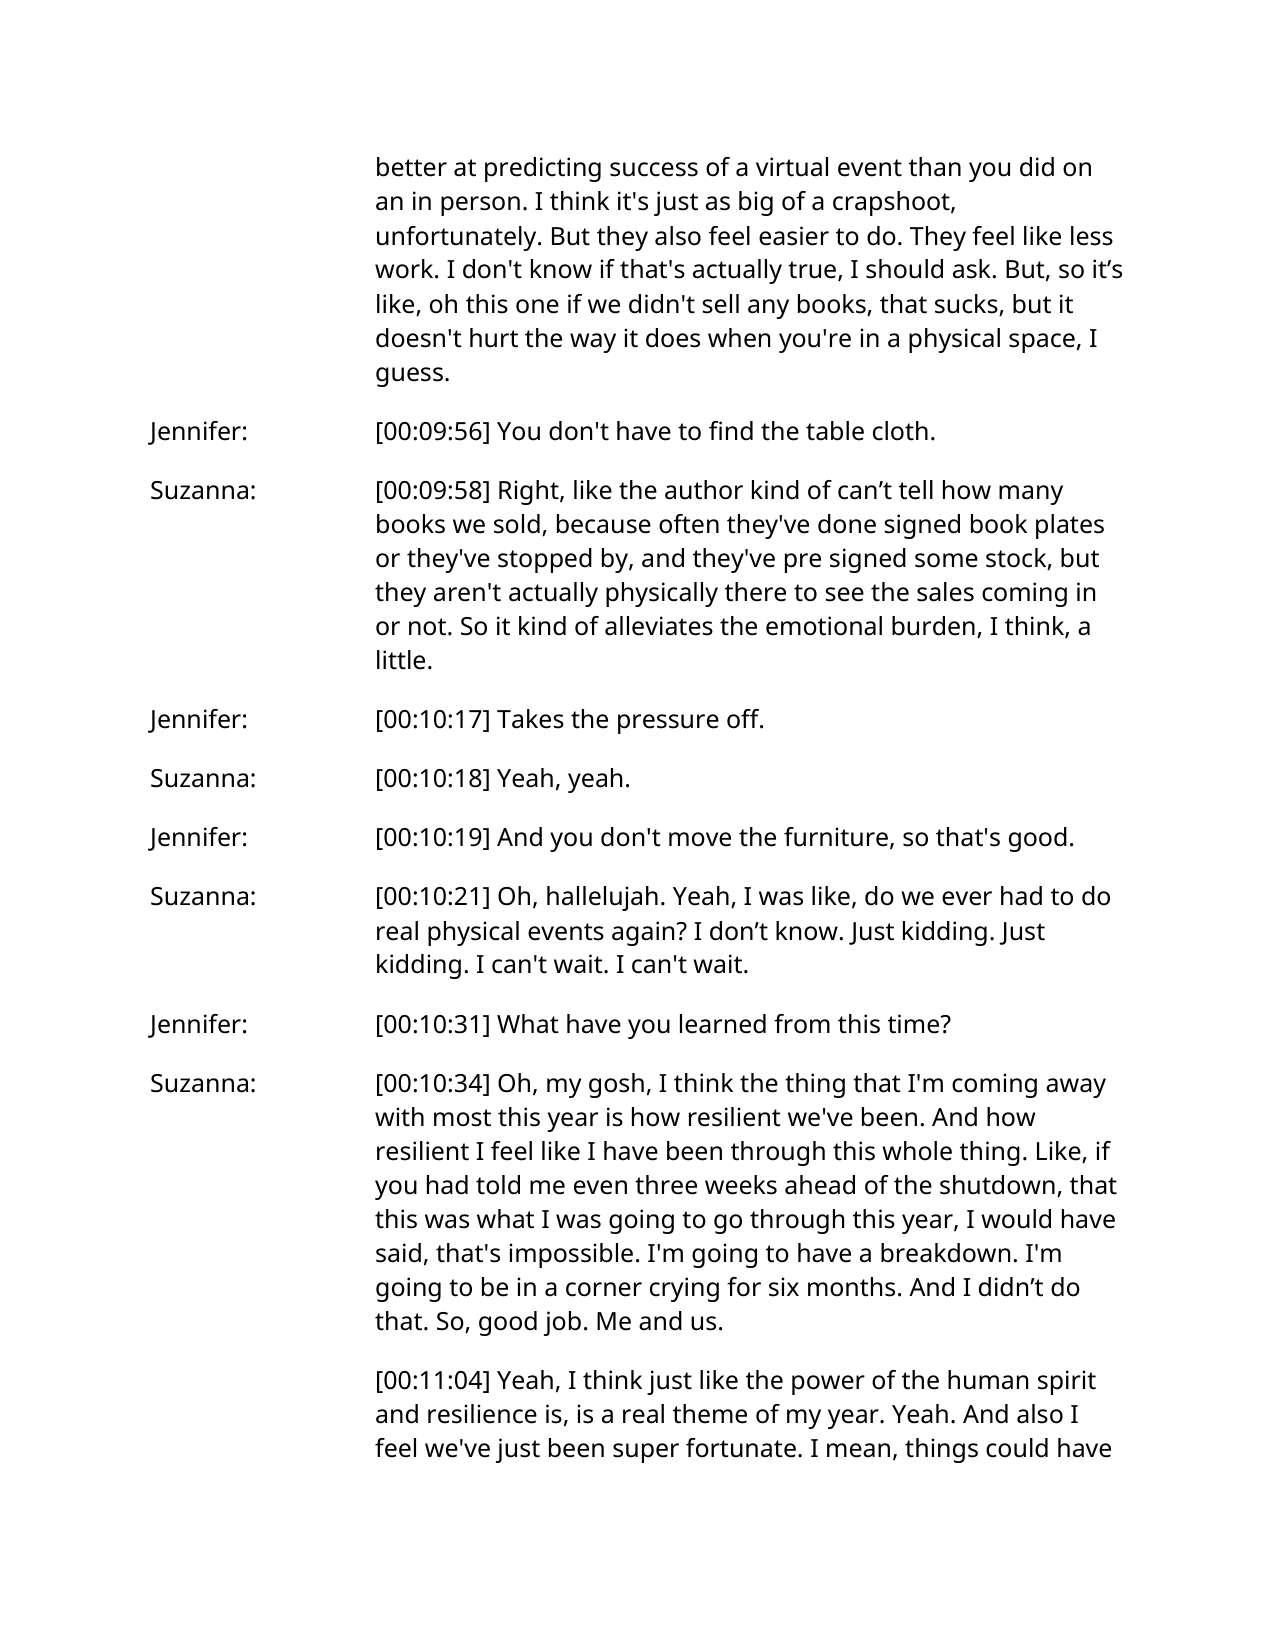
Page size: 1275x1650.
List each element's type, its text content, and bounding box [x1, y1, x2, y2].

text Jennifer: [00:10:19] And you don't move the furniture, so that's good. [150, 820, 1125, 854]
text Jennifer: [00:09:56] You don't have to find the table cloth. [150, 413, 1125, 447]
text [375, 150, 1125, 388]
text Suzanna: [00:10:21] Oh, hallelujah. Yeah, I was like, do we ever had to do real physical events again? I don’t know. Just kidding. Just kidding. I can't wait. I can't wait. [150, 879, 1125, 981]
text Jennifer: [00:10:31] What have you learned from this time? [150, 1006, 1125, 1040]
text Jennifer: [00:10:17] Takes the pressure off. [150, 702, 1125, 736]
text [375, 1363, 1125, 1465]
text Suzanna: [00:09:58] Right, like the author kind of can’t tell how many books we sold, because often they've done signed book plates or they've stopped by, and they've pre signed some stock, but they aren't actually physically there to see the sales coming in or not. So it kind of alleviates the emotional burden, I think, a little. [150, 472, 1125, 677]
text Suzanna: [00:10:34] Oh, my gosh, I think the thing that I'm coming away with most this year is how resilient we've been. And how resilient I feel like I have been through this whole thing. Like, if you had told me even three weeks ahead of the shutdown, that this was what I was going to go through this year, I would have said, that's impossible. I'm going to have a breakdown. I'm going to be in a corner crying for six months. And I didn’t do that. So, good job. Me and us. [150, 1065, 1125, 1338]
text Suzanna: [00:10:18] Yeah, yeah. [150, 761, 1125, 795]
